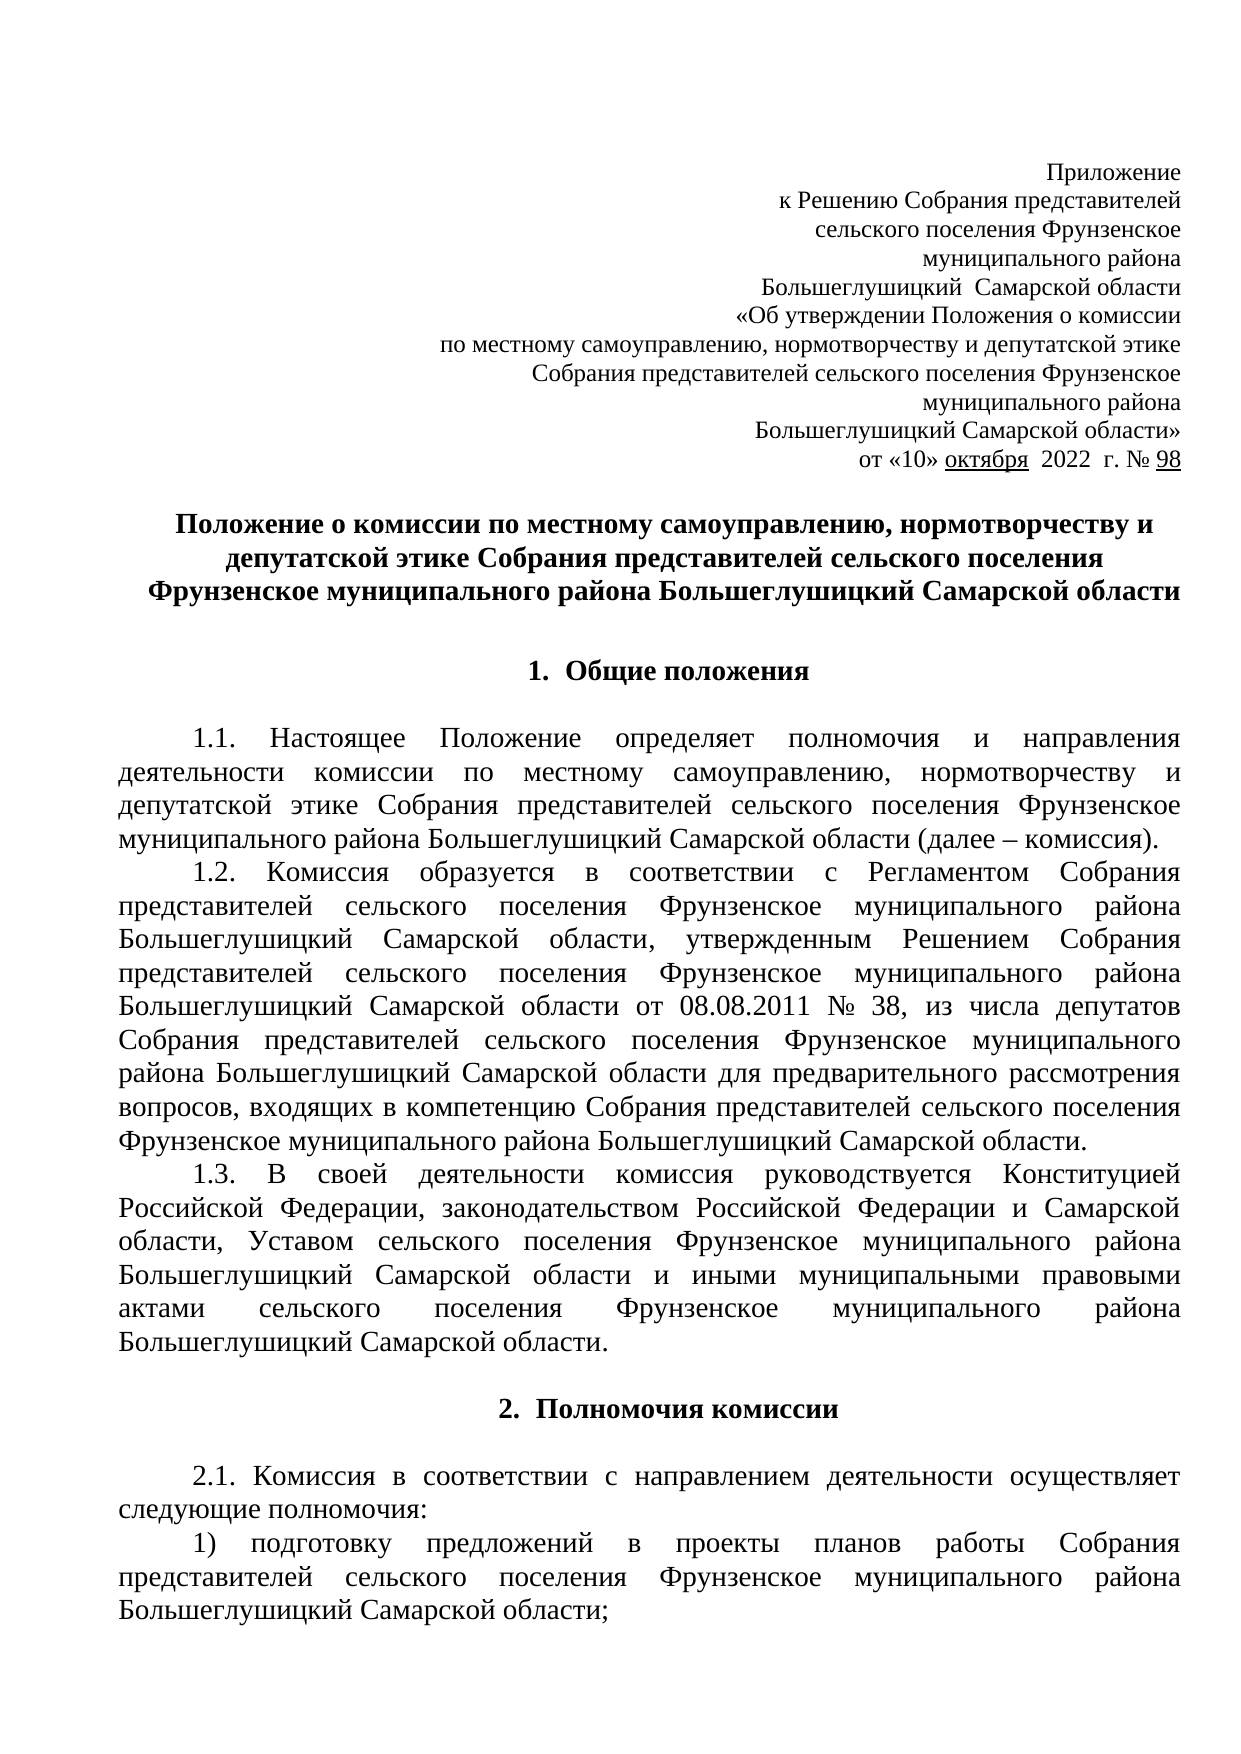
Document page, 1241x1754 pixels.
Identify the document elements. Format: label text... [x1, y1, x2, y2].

text 1.3. В своей деятельности комиссия руководствуется Конституцией Российской Федерации, законодательством Российской Федерации и Самарской области, Уставом сельского поселения Фрунзенское муниципального района Большеглушицкий Самарской области и иными муниципальными правовыми актами сельского поселения Фрунзенское муниципального района Большеглушицкий Самарской области. [118, 1156, 1181, 1357]
text 1.1. Настоящее Положение определяет полномочия и направления деятельности комиссии по местному самоуправлению, нормотворчеству и депутатской этике Собрания представителей сельского поселения Фрунзенское муниципального района Большеглушицкий Самарской области (далее – комиссия). [118, 720, 1181, 854]
subtitle Большеглушицкий Самарской области» [118, 415, 1181, 444]
text 1) подготовку предложений в проекты планов работы Собрания представителей сельского поселения Фрунзенское муниципального района Большеглушицкий Самарской области; [118, 1525, 1181, 1626]
list Общие положения [156, 653, 1181, 687]
subtitle муниципального района [118, 387, 1181, 415]
subtitle от «10» октября 2022 г. № 98 [118, 444, 1181, 473]
text Положение о комиссии по местному самоуправлению, нормотворчеству и депутатской этике Собрания представителей сельского поселения Фрунзенское муниципального района Большеглушицкий Самарской области [148, 506, 1181, 607]
text 1.2. Комиссия образуется в соответствии с Регламентом Собрания представителей сельского поселения Фрунзенское муниципального района Большеглушицкий Самарской области, утвержденным Решением Собрания представителей сельского поселения Фрунзенское муниципального района Большеглушицкий Самарской области от 08.08.2011 № 38, из числа депутатов Собрания представителей сельского поселения Фрунзенское муниципального района Большеглушицкий Самарской области для предварительного рассмотрения вопросов, входящих в компетенцию Собрания представителей сельского поселения Фрунзенское муниципального района Большеглушицкий Самарской области. [118, 854, 1181, 1156]
subtitle к Решению Собрания представителей [118, 185, 1181, 214]
subtitle Большеглушицкий Самарской области [118, 272, 1181, 300]
text сельского поселения Фрунзенское [118, 214, 1181, 243]
text Собрания представителей сельского поселения Фрунзенское [118, 358, 1181, 387]
subtitle по местному самоуправлению, нормотворчеству и депутатской этике [118, 329, 1181, 358]
subtitle Приложение [118, 157, 1181, 185]
subtitle «Об утверждении Положения о комиссии [118, 300, 1181, 329]
list Полномочия комиссии [156, 1391, 1181, 1424]
text 2.1. Комиссия в соответствии с направлением деятельности осуществляет следующие полномочия: [118, 1458, 1181, 1525]
subtitle муниципального района [118, 243, 1181, 272]
